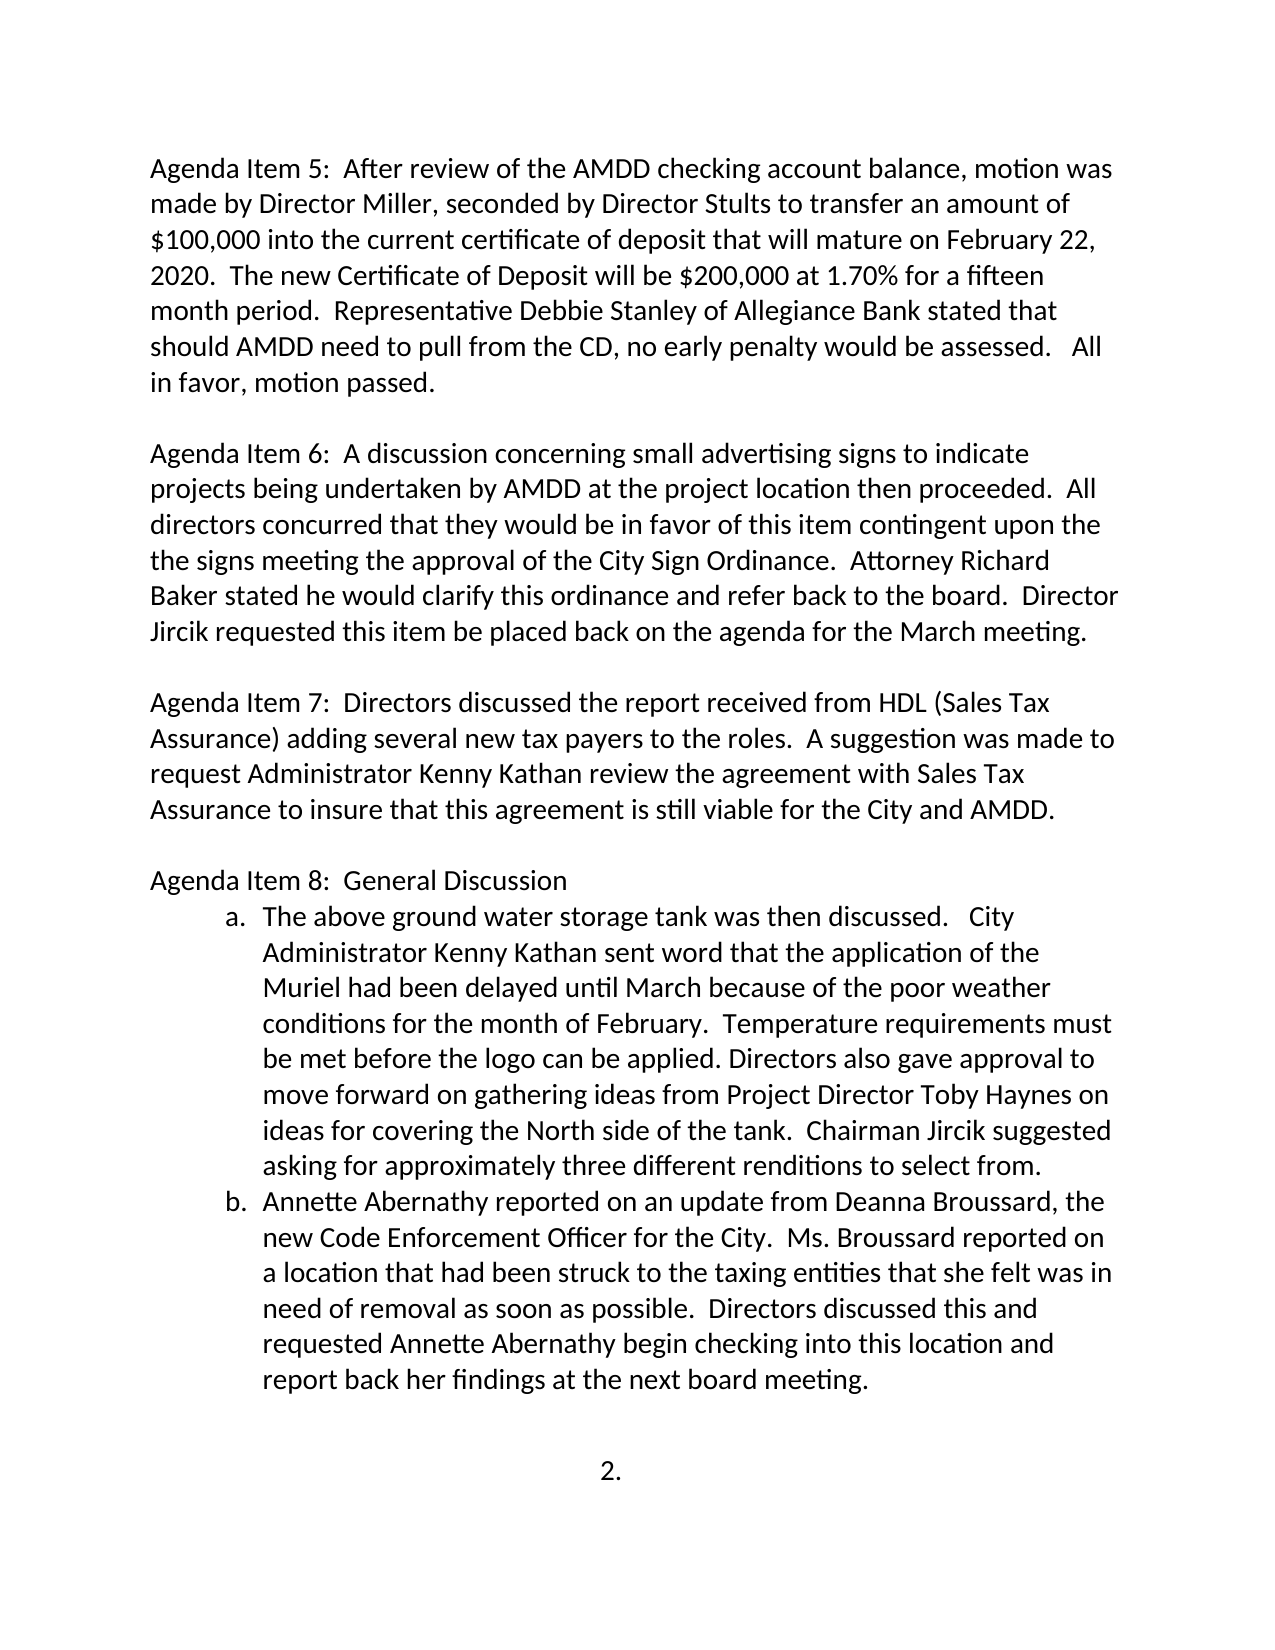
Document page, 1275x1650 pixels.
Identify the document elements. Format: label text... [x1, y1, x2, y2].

text Agenda Item 8: General Discussion [150, 862, 1125, 898]
list The above ground water storage tank was then discussed. City Administrator Kenny Kathan sent word that the application of the Muriel had been delayed until March because of the poor weather conditions for the month of February. Temperature requirements must be met before the logo can be applied. Directors also gave approval to move forward on gathering ideas from Project Director Toby Haynes on ideas for covering the North side of the tank. Chairman Jircik suggested asking for approximately three different renditions to select from. [225, 898, 1125, 1183]
list Annette Abernathy reported on an update from Deanna Broussard, the new Code Enforcement Officer for the City. Ms. Broussard reported on a location that had been struck to the taxing entities that she felt was in need of removal as soon as possible. Directors discussed this and requested Annette Abernathy begin checking into this location and report back her findings at the next board meeting. [225, 1183, 1125, 1397]
text Agenda Item 5: After review of the AMDD checking account balance, motion was made by Director Miller, seconded by Director Stults to transfer an amount of $100,000 into the current certificate of deposit that will mature on February 22, 2020. The new Certificate of Deposit will be $200,000 at 1.70% for a fifteen month period. Representative Debbie Stanley of Allegiance Bank stated that should AMDD need to pull from the CD, no early penalty would be assessed. All in favor, motion passed. [150, 150, 1125, 399]
text Agenda Item 7: Directors discussed the report received from HDL (Sales Tax Assurance) adding several new tax payers to the roles. A suggestion was made to request Administrator Kenny Kathan review the agreement with Sales Tax Assurance to insure that this agreement is still viable for the City and AMDD. [150, 684, 1125, 827]
text 2. [525, 1452, 1125, 1488]
text Agenda Item 6: A discussion concerning small advertising signs to indicate projects being undertaken by AMDD at the project location then proceeded. All directors concurred that they would be in favor of this item contingent upon the the signs meeting the approval of the City Sign Ordinance. Attorney Richard Baker stated he would clarify this ordinance and refer back to the board. Director Jircik requested this item be placed back on the agenda for the March meeting. [150, 435, 1125, 649]
